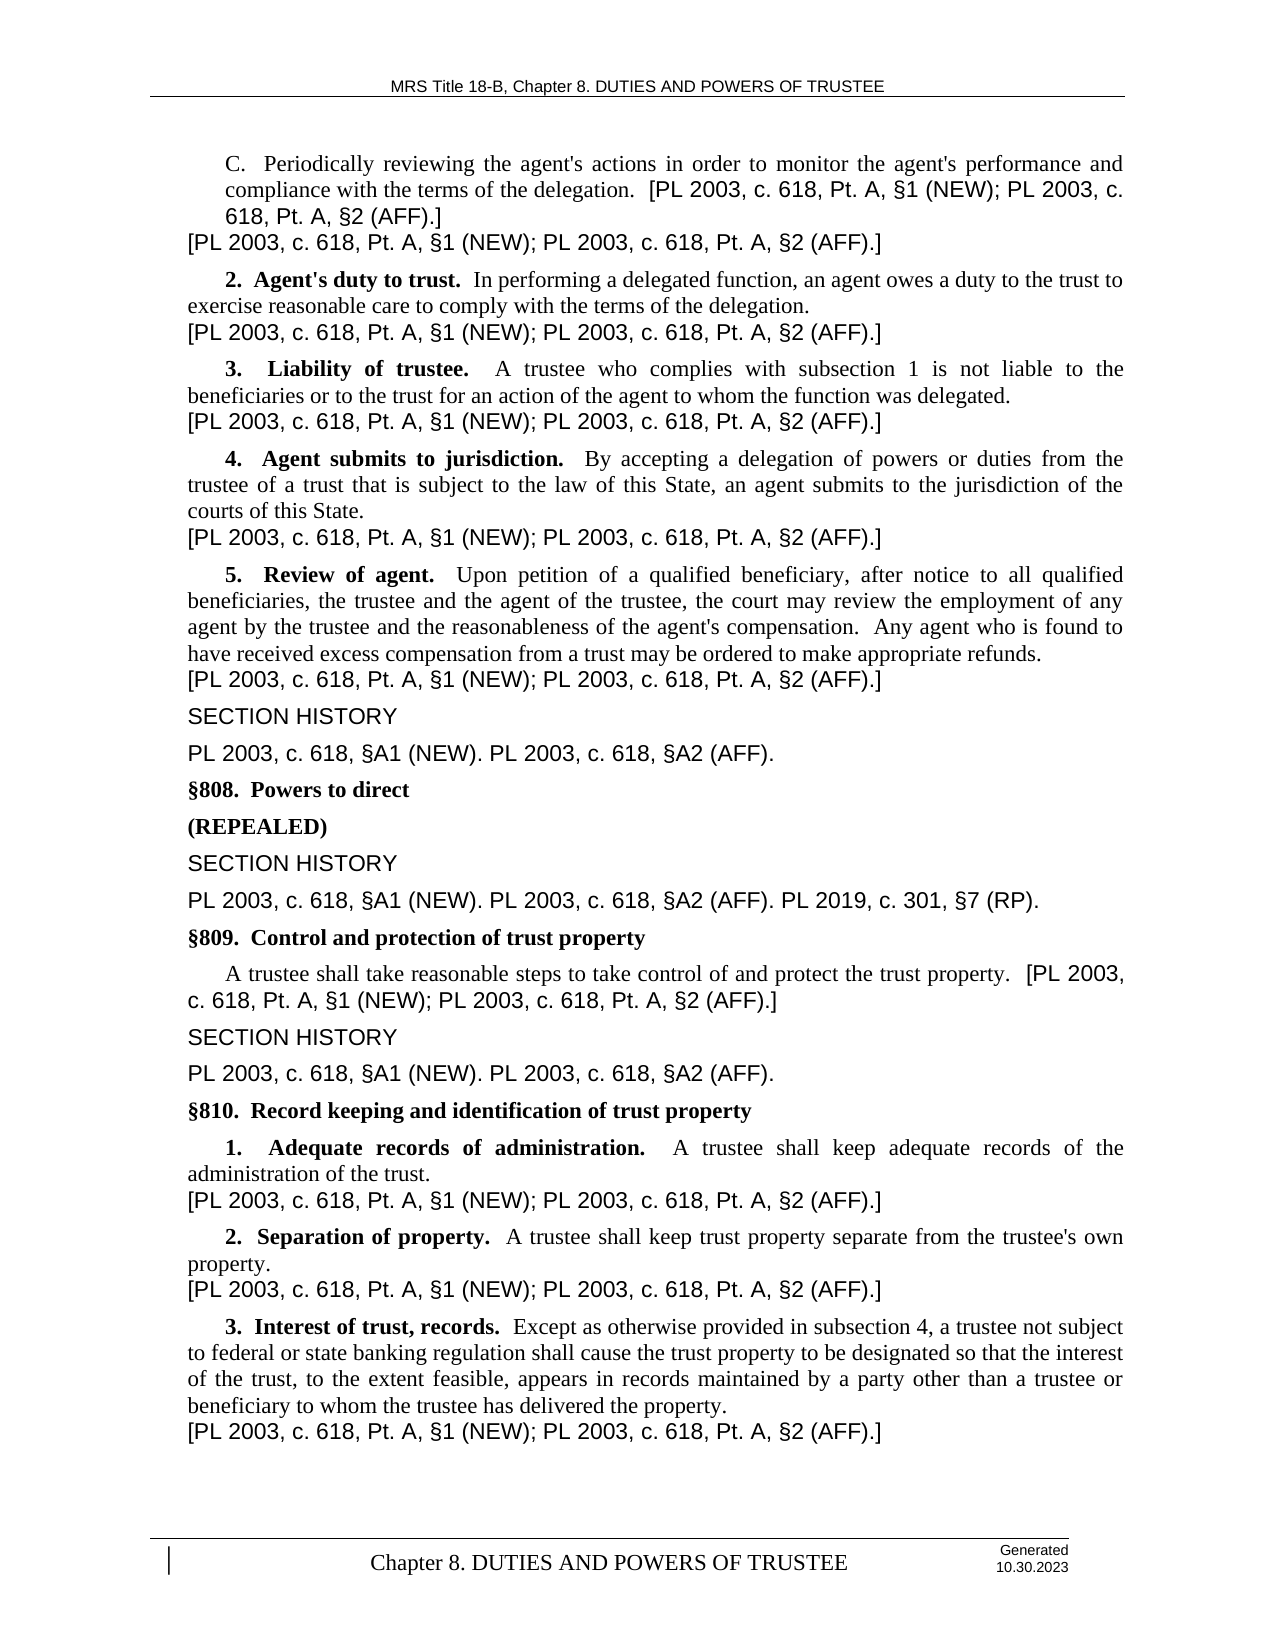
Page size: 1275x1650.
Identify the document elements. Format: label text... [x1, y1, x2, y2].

text 3. Liability of trustee. A trustee who complies with subsection 1 is not liable to the beneficiaries or to the trust for an action of the agent to whom the function was delegated. [187, 355, 1125, 408]
text 5. Review of agent. Upon petition of a qualified beneficiary, after notice to all qualified beneficiaries, the trustee and the agent of the trustee, the court may review the employment of any agent by the trustee and the reasonableness of the agent's compensation. Any agent who is found to have received excess compensation from a trust may be ordered to make appropriate refunds. [187, 561, 1125, 666]
text PL 2003, c. 618, §A1 (NEW). PL 2003, c. 618, §A2 (AFF). [187, 740, 1125, 766]
text (REPEALED) [187, 813, 1125, 839]
text 2. Agent's duty to trust. In performing a delegated function, an agent owes a duty to the trust to exercise reasonable care to comply with the terms of the delegation. [187, 266, 1125, 319]
text [PL 2003, c. 618, Pt. A, §1 (NEW); PL 2003, c. 618, Pt. A, §2 (AFF).] [187, 666, 1125, 692]
text [PL 2003, c. 618, Pt. A, §1 (NEW); PL 2003, c. 618, Pt. A, §2 (AFF).] [187, 1418, 1125, 1444]
text [PL 2003, c. 618, Pt. A, §1 (NEW); PL 2003, c. 618, Pt. A, §2 (AFF).] [187, 408, 1125, 434]
text 1. Adequate records of administration. A trustee shall keep adequate records of the administration of the trust. [187, 1134, 1125, 1187]
text SECTION HISTORY [187, 1023, 1125, 1050]
text 2. Separation of property. A trustee shall keep trust property separate from the trustee's own property. [187, 1223, 1125, 1276]
text PL 2003, c. 618, §A1 (NEW). PL 2003, c. 618, §A2 (AFF). [187, 1060, 1125, 1087]
text §810. Record keeping and identification of trust property [187, 1097, 1125, 1123]
text 4. Agent submits to jurisdiction. By accepting a delegation of powers or duties from the trustee of a trust that is subject to the law of this State, an agent submits to the jurisdiction of the courts of this State. [187, 445, 1125, 524]
text SECTION HISTORY [187, 850, 1125, 876]
text §809. Control and protection of trust property [187, 923, 1125, 950]
text A trustee shall take reasonable steps to take control of and protect the trust property. [PL 2003, c. 618, Pt. A, §1 (NEW); PL 2003, c. 618, Pt. A, §2 (AFF).] [187, 960, 1125, 1013]
text [PL 2003, c. 618, Pt. A, §1 (NEW); PL 2003, c. 618, Pt. A, §2 (AFF).] [187, 524, 1125, 550]
text SECTION HISTORY [187, 703, 1125, 729]
text PL 2003, c. 618, §A1 (NEW). PL 2003, c. 618, §A2 (AFF). PL 2019, c. 301, §7 (RP). [187, 887, 1125, 913]
text §808. Powers to direct [187, 776, 1125, 803]
text [PL 2003, c. 618, Pt. A, §1 (NEW); PL 2003, c. 618, Pt. A, §2 (AFF).] [187, 1187, 1125, 1213]
text 3. Interest of trust, records. Except as otherwise provided in subsection 4, a trustee not subject to federal or state banking regulation shall cause the trust property to be designated so that the interest of the trust, to the extent feasible, appears in records maintained by a party other than a trustee or beneficiary to whom the trustee has delivered the property. [187, 1313, 1125, 1418]
text C. Periodically reviewing the agent's actions in order to monitor the agent's performance and compliance with the terms of the delegation. [PL 2003, c. 618, Pt. A, §1 (NEW); PL 2003, c. 618, Pt. A, §2 (AFF).] [225, 150, 1125, 229]
text [PL 2003, c. 618, Pt. A, §1 (NEW); PL 2003, c. 618, Pt. A, §2 (AFF).] [187, 319, 1125, 345]
text [PL 2003, c. 618, Pt. A, §1 (NEW); PL 2003, c. 618, Pt. A, §2 (AFF).] [187, 1276, 1125, 1302]
text [PL 2003, c. 618, Pt. A, §1 (NEW); PL 2003, c. 618, Pt. A, §2 (AFF).] [187, 229, 1125, 256]
